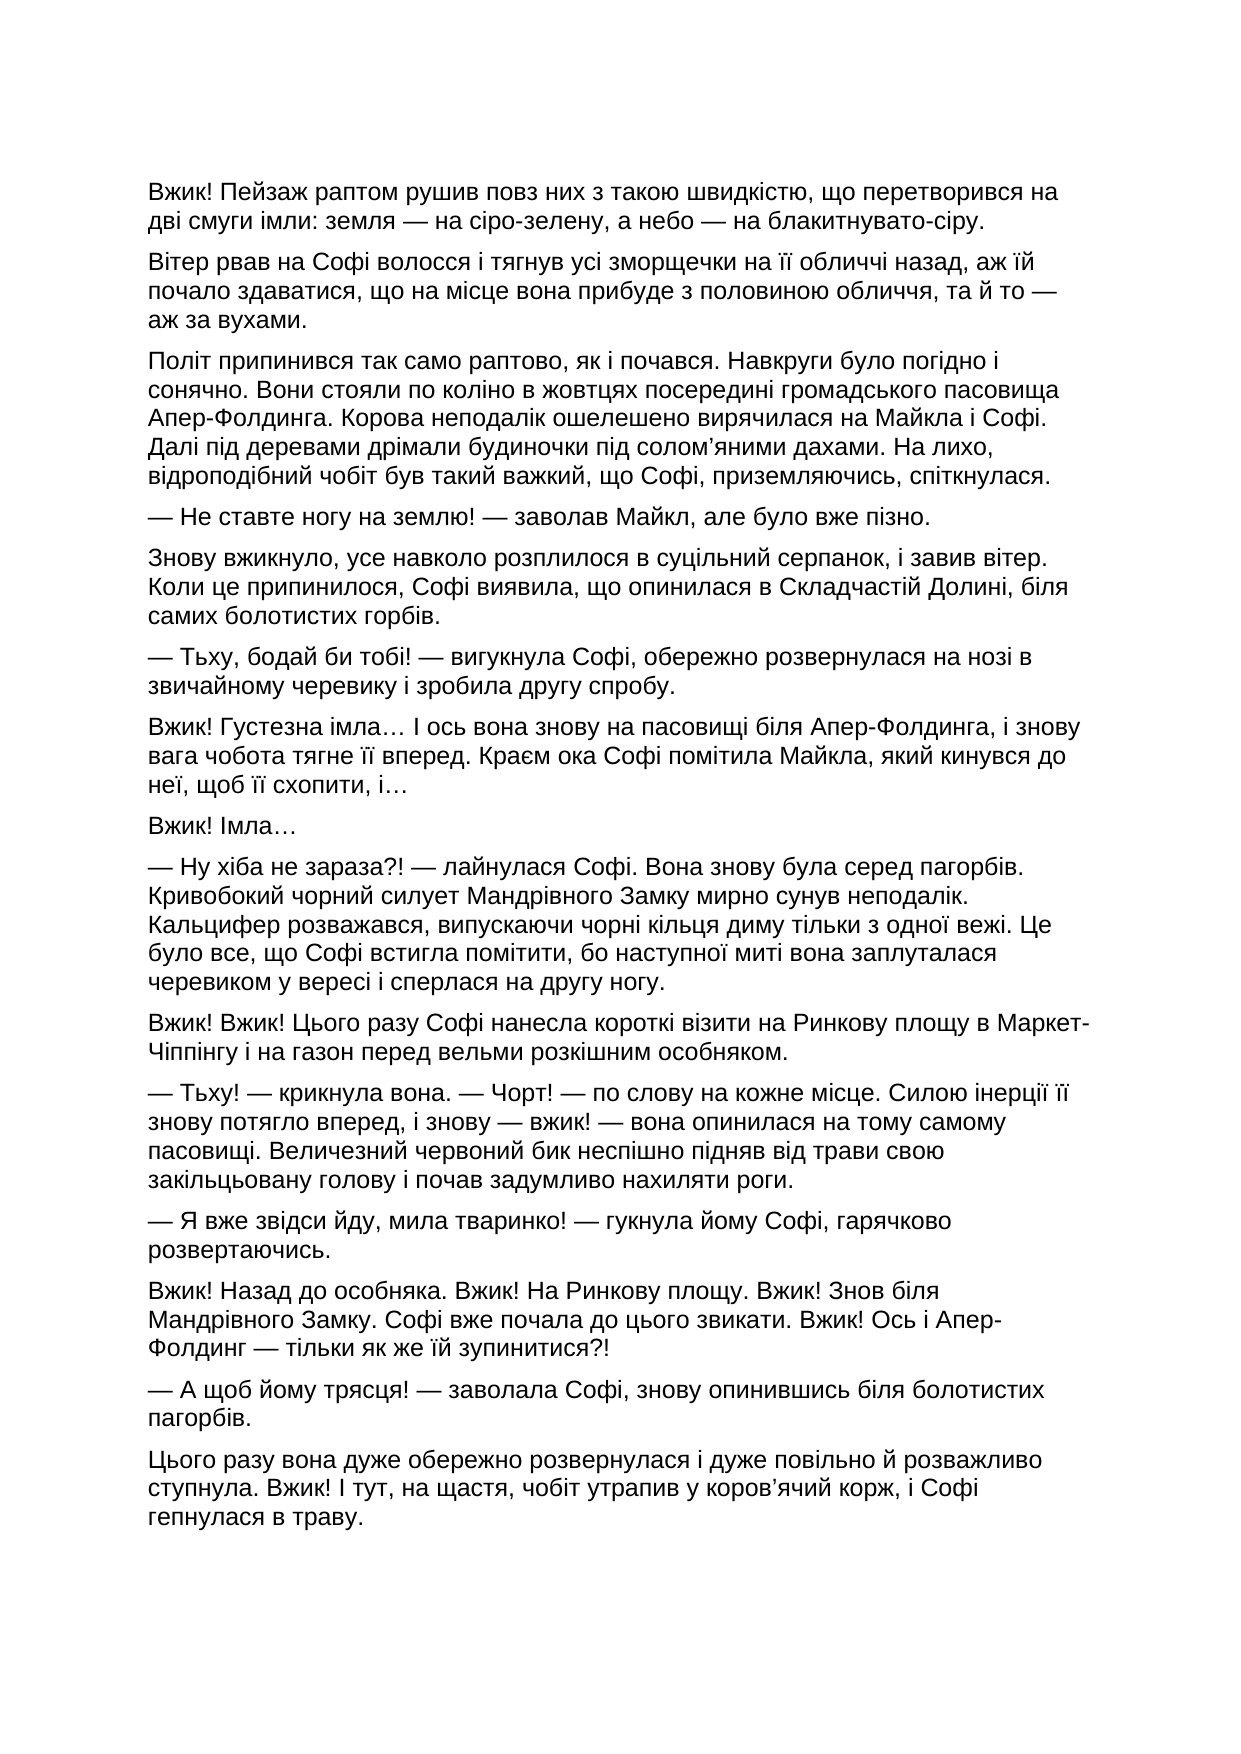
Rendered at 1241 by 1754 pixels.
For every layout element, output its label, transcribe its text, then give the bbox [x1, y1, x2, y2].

text Вжик! Імла… [148, 811, 1092, 840]
text — Тьху, бодай би тобі! — вигукнула Софі, обережно розвернулася на нозі в звичайному черевику і зробила другу спробу. [148, 642, 1092, 700]
text Вжик! Густезна імла… І ось вона знову на пасовищі біля Апер-Фолдинга, і знову вага чобота тягне її вперед. Краєм ока Софі помітила Майкла, який кинувся до неї, щоб її схопити, і… [148, 712, 1092, 798]
text — Я вже звідси йду, мила тваринко! — гукнула йому Софі, гарячково розвертаючись. [148, 1206, 1092, 1263]
text — Не ставте ногу на землю! — заволав Майкл, але було вже пізно. [148, 502, 1092, 531]
text Знову вжикнуло, усе навколо розплилося в суцільний серпанок, і завив вітер. Коли це припинилося, Софі виявила, що опинилася в Складчастій Долині, біля самих болотистих горбів. [148, 543, 1092, 630]
text — А щоб йому трясця! — заволала Софі, знову опинившись біля болотистих пагорбів. [148, 1375, 1092, 1432]
text — Ну хіба не зараза?! — лайнулася Софі. Вона знову була серед пагорбів. Кривобокий чорний силует Мандрівного Замку мирно сунув неподалік. Кальцифер розважався, випускаючи чорні кільця диму тільки з одної вежі. Це було все, що Софі встигла помітити, бо наступної миті вона заплуталася черевиком у вересі і сперлася на другу ногу. [148, 852, 1092, 996]
text — Тьху! — крикнула вона. — Чорт! — по слову на кожне місце. Силою інерції її знову потягло вперед, і знову — вжик! — вона опинилася на тому самому пасовищі. Величезний червоний бик неспішно підняв від трави свою закільцьовану голову і почав задумливо нахиляти роги. [148, 1078, 1092, 1193]
text Вжик! Назад до особняка. Вжик! На Ринкову площу. Вжик! Знов біля Мандрівного Замку. Софі вже почала до цього звикати. Вжик! Ось і Апер-Фолдинг — тільки як же їй зупинитися?! [148, 1276, 1092, 1362]
text Вжик! Вжик! Цього разу Софі нанесла короткі візити на Ринкову площу в Маркет-Чіппінгу і на газон перед вельми розкішним особняком. [148, 1008, 1092, 1066]
text Політ припинився так само раптово, як і почався. Навкруги було погідно і сонячно. Вони стояли по коліно в жовтцях посередині громадського пасовища Апер-Фолдинга. Корова неподалік ошелешено вирячилася на Майкла і Софі. Далі під деревами дрімали будиночки під солом’яними дахами. На лихо, відроподібний чобіт був такий важкий, що Софі, приземляючись, спіткнулася. [148, 346, 1092, 490]
text Вжик! Пейзаж раптом рушив повз них з такою швидкістю, що перетворився на дві смуги імли: земля — на сіро-зелену, а небо — на блакитнувато-сіру. [148, 177, 1092, 235]
text Цього разу вона дуже обережно розвернулася і дуже повільно й розважливо ступнула. Вжик! І тут, на щастя, чобіт утрапив у коров’ячий корж, і Софі гепнулася в траву. [148, 1445, 1092, 1531]
text Вітер рвав на Софі волосся і тягнув усі зморщечки на її обличчі назад, аж їй почало здаватися, що на місце вона прибуде з половиною обличчя, та й то — аж за вухами. [148, 247, 1092, 333]
